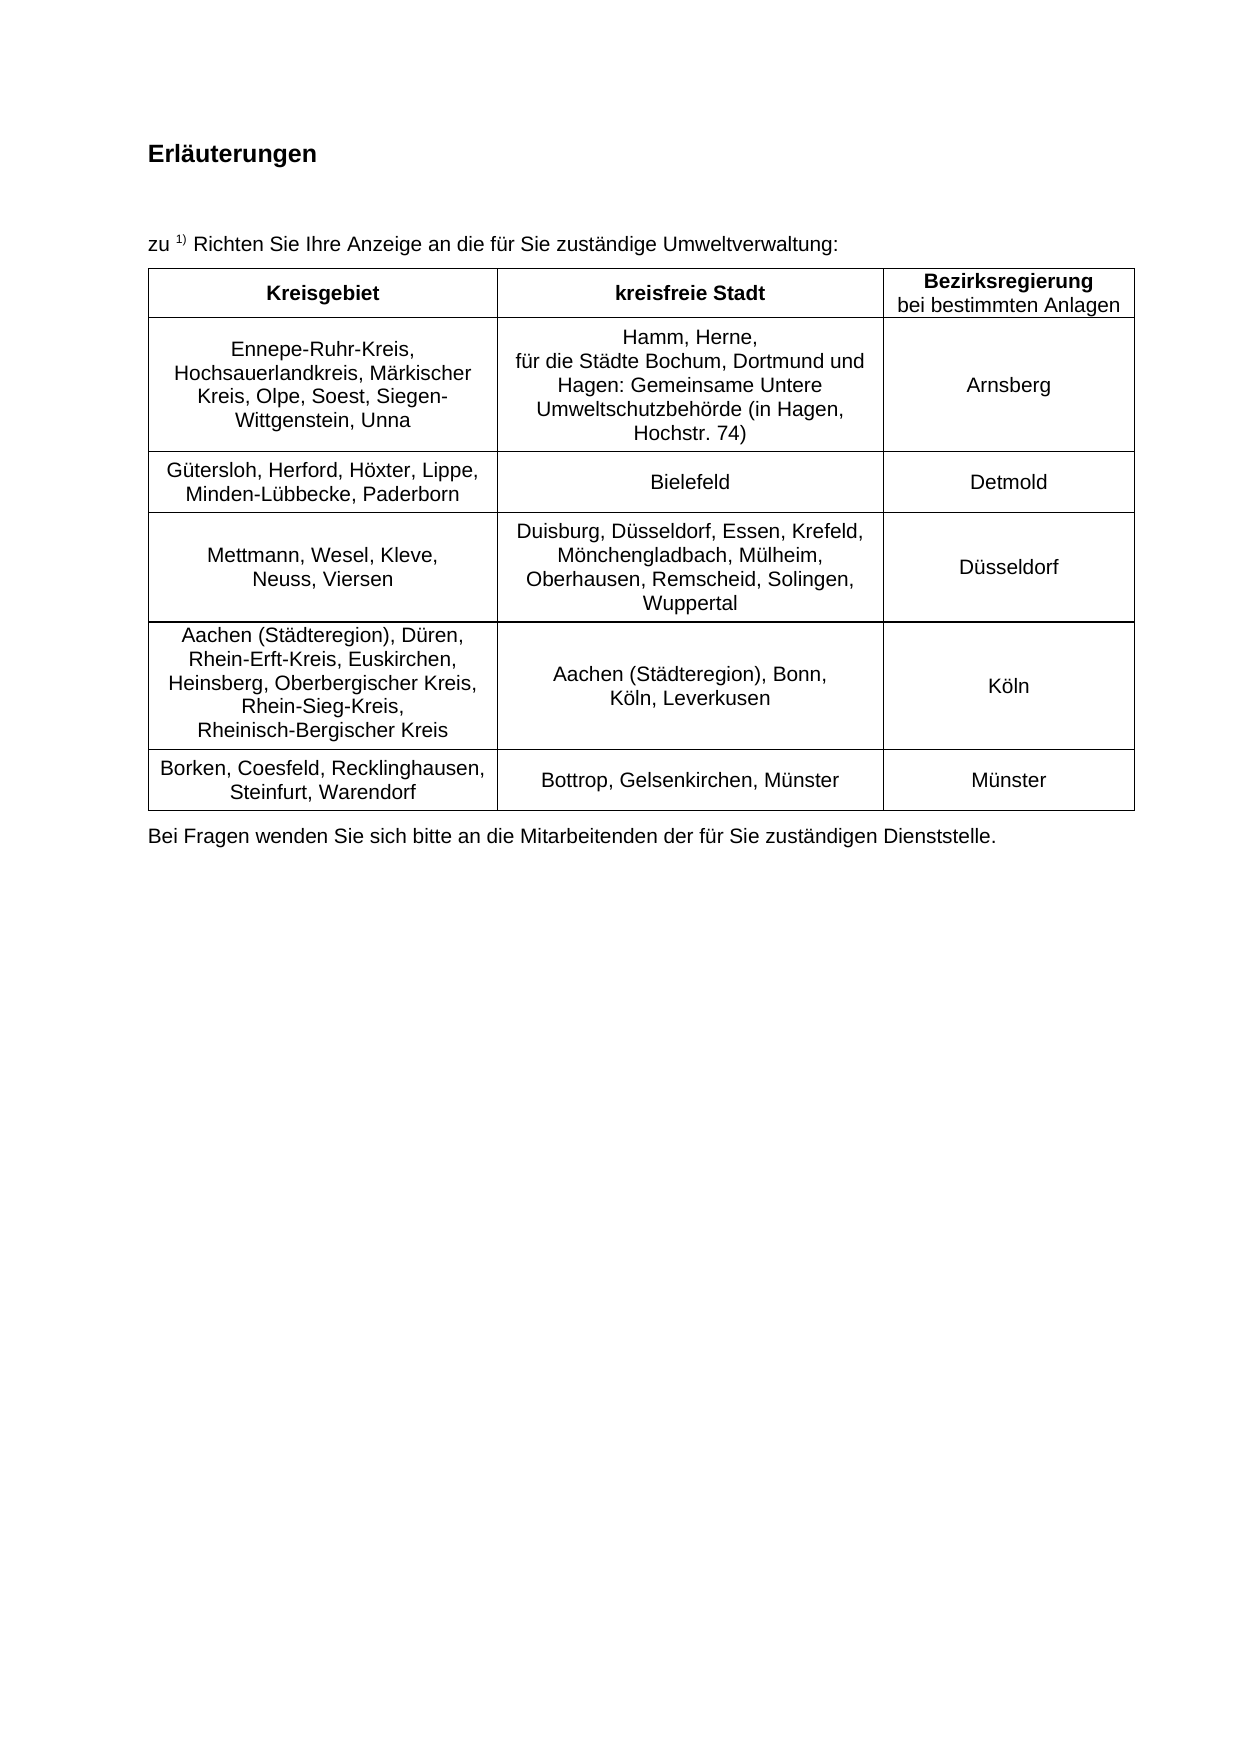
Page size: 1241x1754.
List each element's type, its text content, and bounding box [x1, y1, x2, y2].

table_cell Köln [884, 623, 1134, 748]
text Bei Fragen wenden Sie sich bitte an die Mitarbeitenden der für Sie zuständigen Dienststelle. [148, 823, 1122, 847]
table_cell Detmold [884, 452, 1134, 512]
table_cell Arnsberg [884, 318, 1134, 451]
text Erläuterungen [148, 139, 1092, 167]
table_header Kreisgebiet [149, 269, 497, 317]
table_header Bezirksregierung bei bestimmten Anlagen [884, 269, 1134, 317]
table_cell Bottrop, Gelsenkirchen, Münster [498, 750, 883, 810]
subtitle zu 1) Richten Sie Ihre Anzeige an die für Sie zuständige Umweltverwaltung: [148, 232, 1122, 256]
table_cell Aachen (Städteregion), Bonn, Köln, Leverkusen [498, 623, 883, 748]
table_cell Duisburg, Düsseldorf, Essen, Krefeld, Mönchengladbach, Mülheim, Oberhausen, Remscheid, Solingen, Wuppertal [498, 513, 883, 621]
table_cell Bielefeld [498, 452, 883, 512]
table_cell Düsseldorf [884, 513, 1134, 621]
table_cell Mettmann, Wesel, Kleve, Neuss, Viersen [149, 513, 497, 621]
table_cell Ennepe-Ruhr-Kreis, Hochsauerlandkreis, Märkischer Kreis, Olpe, Soest, Siegen-Wittgenstein, Unna [149, 318, 497, 451]
table_cell Hamm, Herne, für die Städte Bochum, Dortmund und Hagen: Gemeinsame Untere Umweltschutzbehörde (in Hagen, Hochstr. 74) [498, 318, 883, 451]
table_cell Gütersloh, Herford, Höxter, Lippe, Minden-Lübbecke, Paderborn [149, 452, 497, 512]
table_cell Münster [884, 750, 1134, 810]
table_cell Aachen (Städteregion), Düren, Rhein-Erft-Kreis, Euskirchen, Heinsberg, Oberbergischer Kreis, Rhein-Sieg-Kreis, Rheinisch-Bergischer Kreis [149, 623, 497, 748]
table_cell Borken, Coesfeld, Recklinghausen, Steinfurt, Warendorf [149, 750, 497, 810]
table_header kreisfreie Stadt [498, 269, 883, 317]
